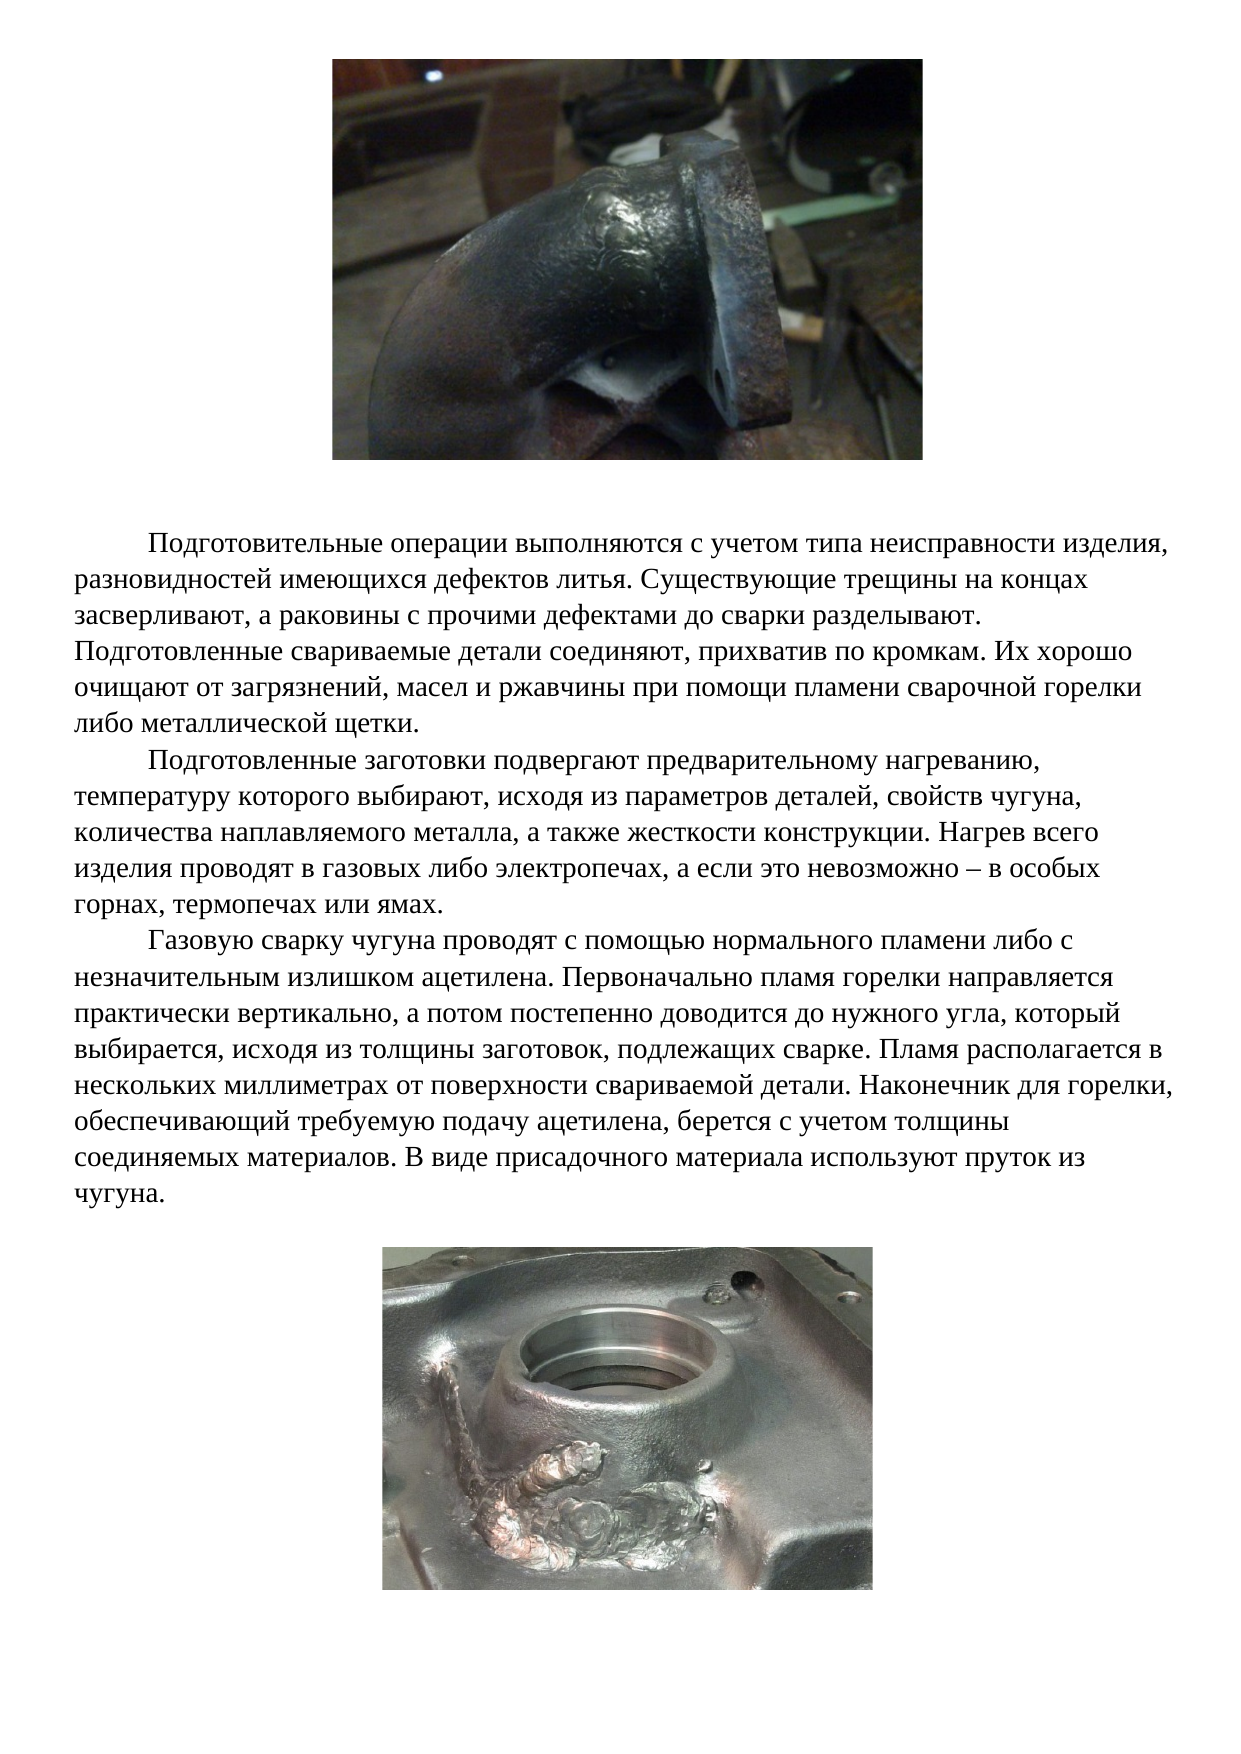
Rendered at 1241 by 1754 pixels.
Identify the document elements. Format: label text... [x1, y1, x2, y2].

picture [332, 59, 923, 460]
text Подготовительные операции выполняются с учетом типа неисправности изделия, разновидностей имеющихся дефектов литья. Существующие трещины на концах засверливают, а раковины с прочими дефектами до сварки разделывают. Подготовленные свариваемые детали соединяют, прихватив по кромкам. Их хорошо очищают от загрязнений, масел и ржавчины при помощи пламени сварочной горелки либо металлической щетки. [74, 525, 1181, 739]
text Газовую сварку чугуна проводят с помощью нормального пламени либо с незначительным излишком ацетилена. Первоначально пламя горелки направляется практически вертикально, а потом постепенно доводится до нужного угла, который выбирается, исходя из толщины заготовок, подлежащих сварке. Пламя располагается в нескольких миллиметрах от поверхности свариваемой детали. Наконечник для горелки, обеспечивающий требуемую подачу ацетилена, берется с учетом толщины соединяемых материалов. В виде присадочного материала используют пруток из чугуна. [74, 922, 1181, 1209]
text Подготовленные заготовки подвергают предварительному нагреванию, температуру которого выбирают, исходя из параметров деталей, свойств чугуна, количества наплавляемого металла, а также жесткости конструкции. Нагрев всего изделия проводят в газовых либо электропечах, а если это невозможно – в особых горнах, термопечах или ямах. [74, 742, 1181, 920]
picture [382, 1247, 873, 1590]
